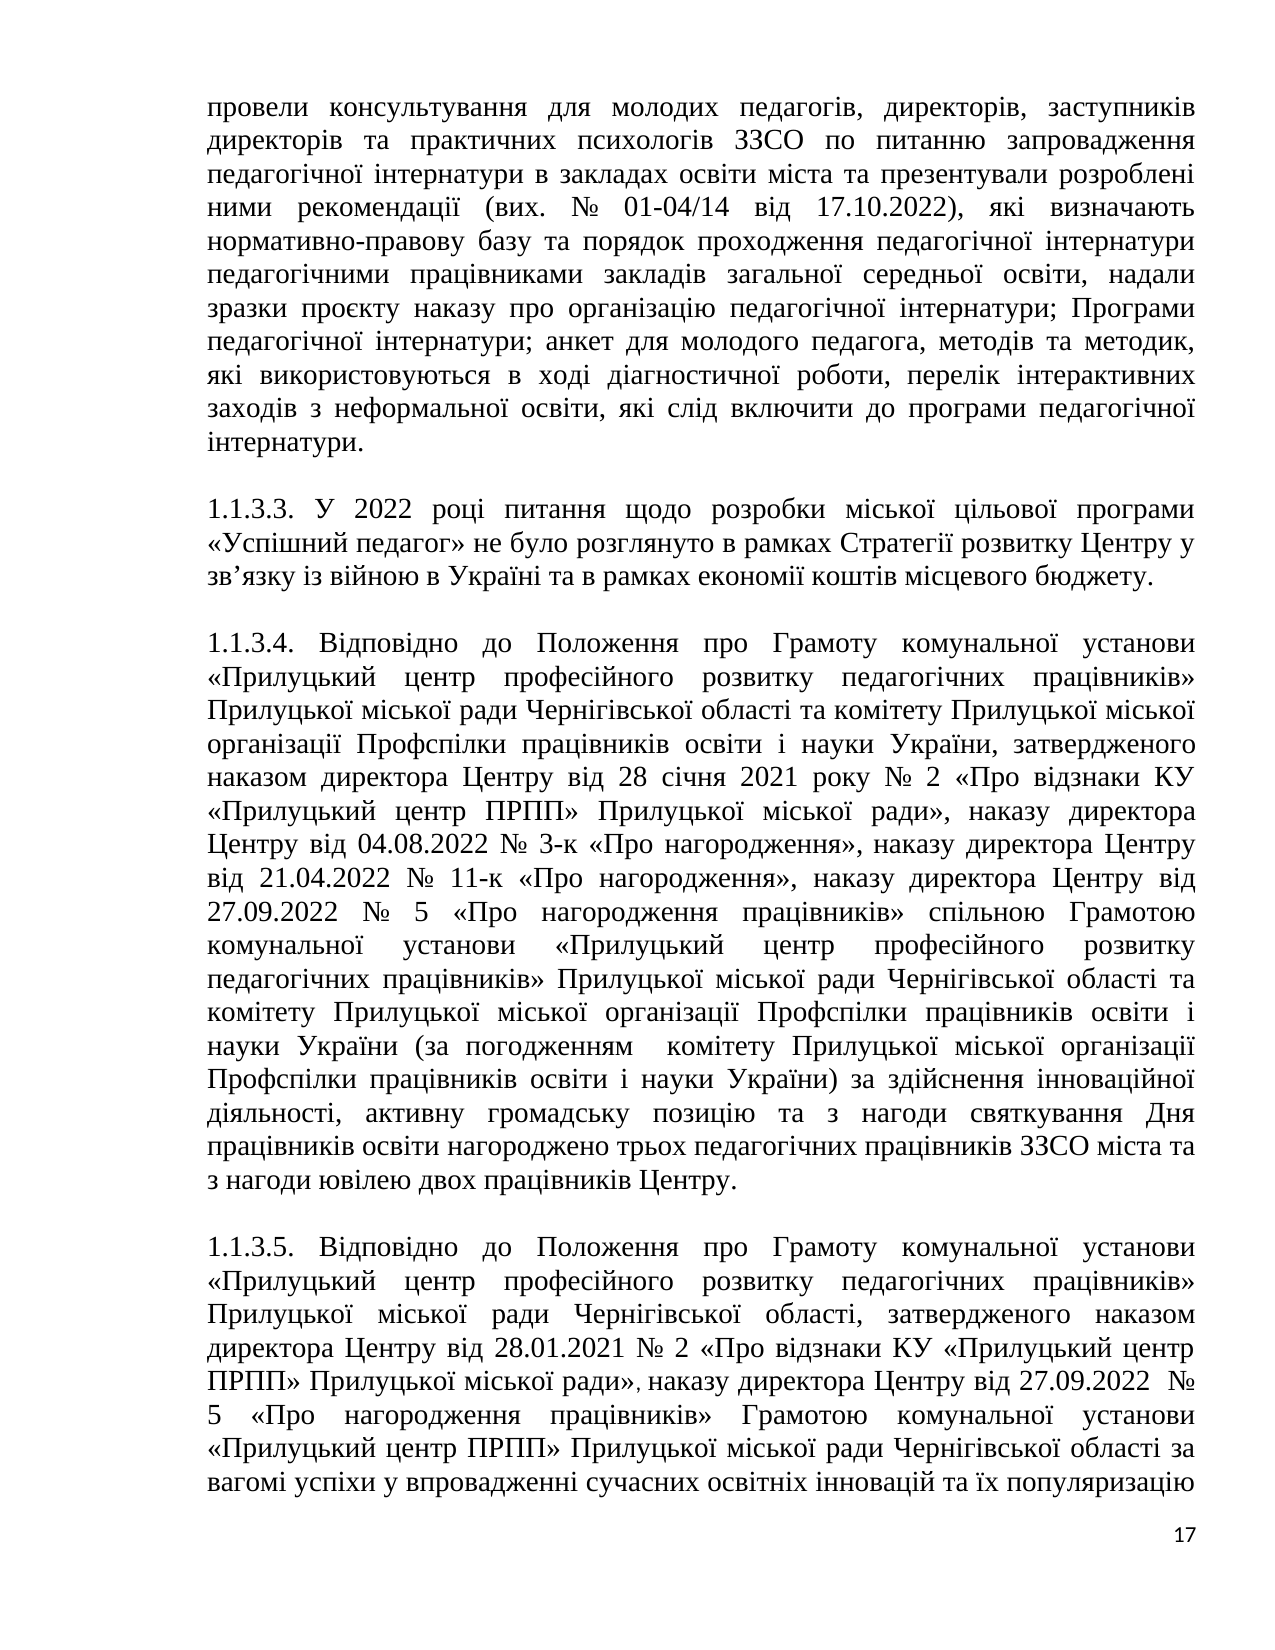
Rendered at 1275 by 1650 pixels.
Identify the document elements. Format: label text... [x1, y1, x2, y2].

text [207, 89, 1196, 458]
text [207, 1229, 1196, 1497]
text 1.1.3.4. Відповідно до Положення про Грамоту комунальної установи «Прилуцький центр професійного розвитку педагогічних працівників» Прилуцької міської ради Чернігівської області та комітету Прилуцької міської організації Профспілки працівників освіти і науки України, затвердженого наказом директора Центру від 28 січня 2021 року № 2 «Про відзнаки КУ «Прилуцький центр ПРПП» Прилуцької міської ради», наказу директора Центру від 04.08.2022 № 3-к «Про нагородження», наказу директора Центру від 21.04.2022 № 11-к «Про нагородження», наказу директора Центру від 27.09.2022 № 5 «Про нагородження працівників» спільною Грамотою комунальної установи «Прилуцький центр професійного розвитку педагогічних працівників» Прилуцької міської ради Чернігівської області та комітету Прилуцької міської організації Профспілки працівників освіти і науки України (за погодженням комітету Прилуцької міської організації Профспілки працівників освіти і науки України) за здійснення інноваційної діяльності, активну громадську позицію та з нагоди святкування Дня працівників освіти нагороджено трьох педагогічних працівників ЗЗСО міста та з нагоди ювілею двох працівників Центру. [207, 625, 1196, 1196]
text 1.1.3.3. У 2022 році питання щодо розробки міської цільової програми «Успішний педагог» не було розглянуто в рамках Стратегії розвитку Центру у зв’язку із війною в Україні та в рамках економії коштів місцевого бюджету. [207, 491, 1196, 592]
